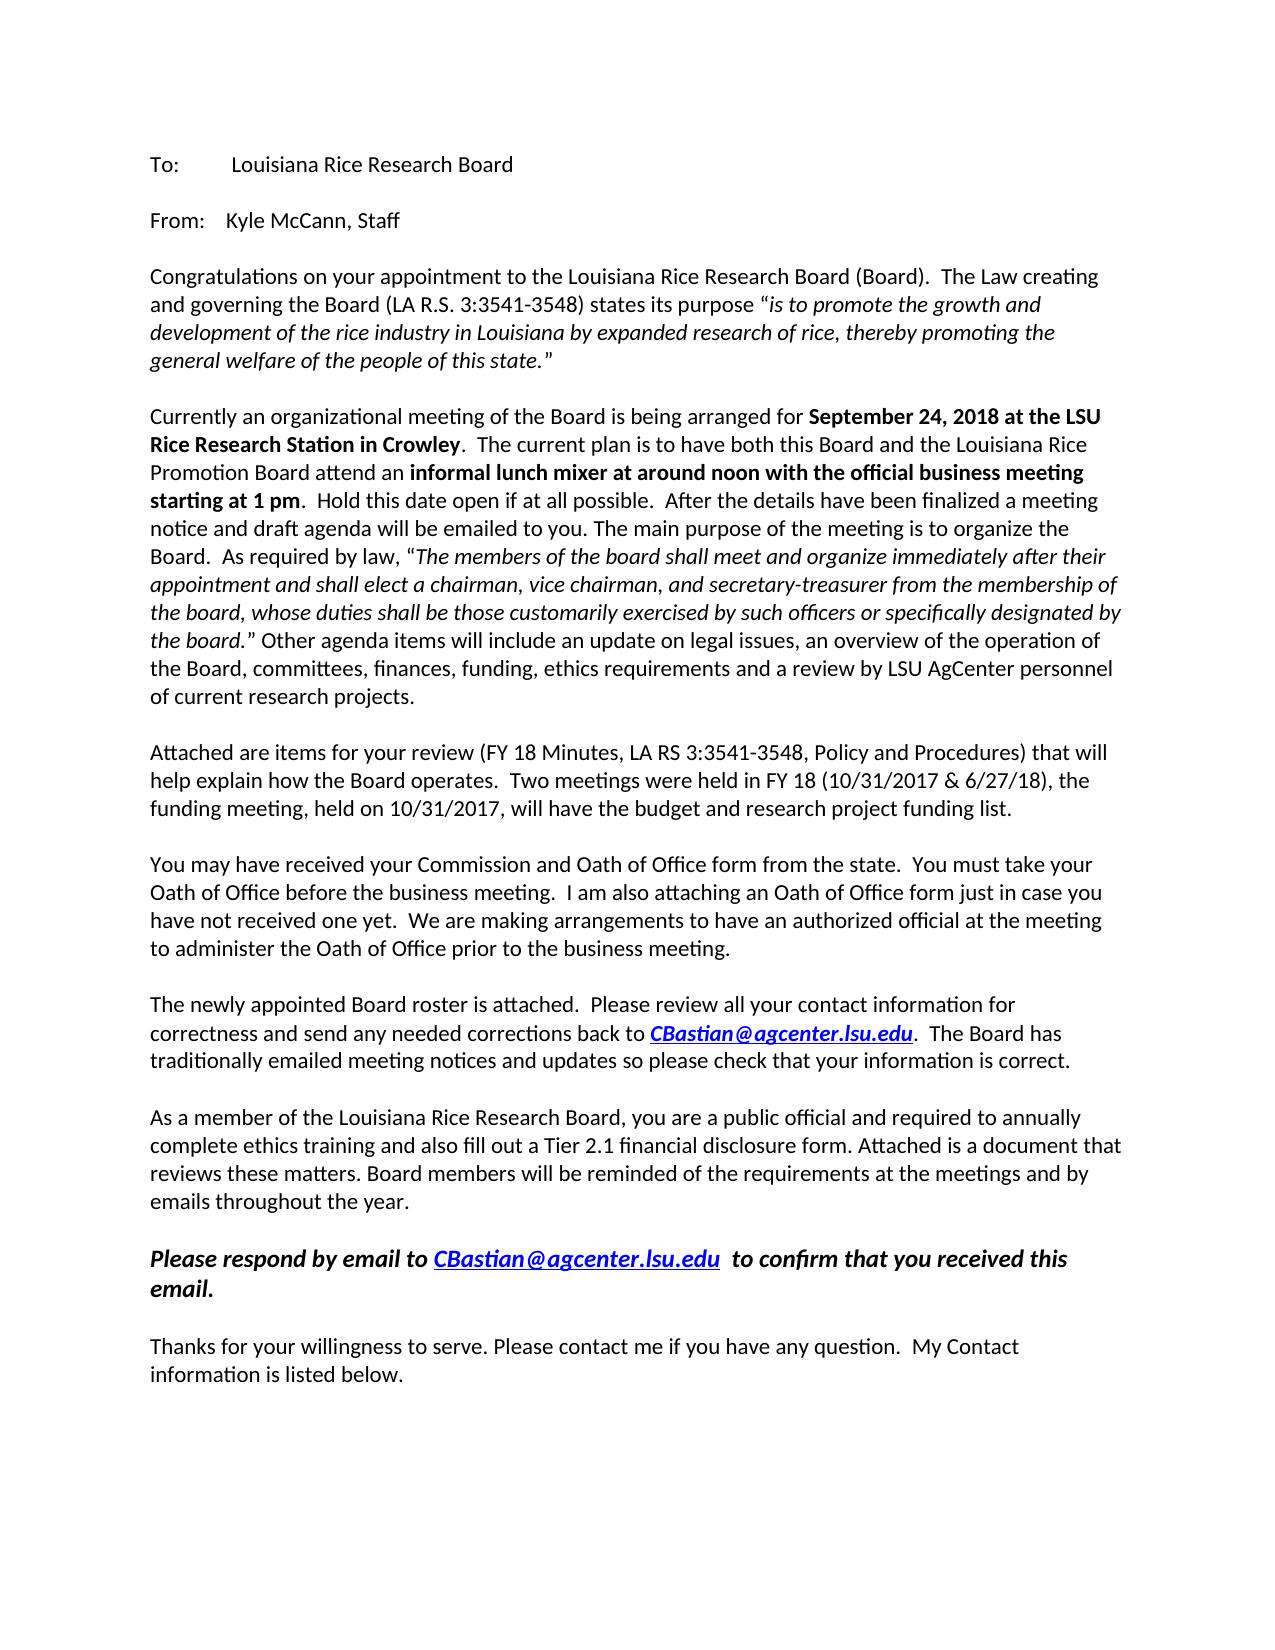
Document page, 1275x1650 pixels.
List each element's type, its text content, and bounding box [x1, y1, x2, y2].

text Please respond by email to CBastian@agcenter.lsu.edu to confirm that you received this email. [150, 1243, 1125, 1304]
text You may have received your Commission and Oath of Office form from the state. You must take your Oath of Office before the business meeting. I am also attaching an Oath of Office form just in case you have not received one yet. We are making arrangements to have an authorized official at the meeting to administer the Oath of Office prior to the business meeting. [150, 851, 1125, 963]
text As a member of the Louisiana Rice Research Board, you are a public official and required to annually complete ethics training and also fill out a Tier 2.1 financial disclosure form. Attached is a document that reviews these matters. Board members will be reminded of the requirements at the meetings and by emails throughout the year. [150, 1103, 1125, 1215]
text Currently an organizational meeting of the Board is being arranged for September 24, 2018 at the LSU Rice Research Station in Crowley. The current plan is to have both this Board and the Louisiana Rice Promotion Board attend an informal lunch mixer at around noon with the official business meeting starting at 1 pm. Hold this date open if at all possible. After the details have been finalized a meeting notice and draft agenda will be emailed to you. The main purpose of the meeting is to organize the Board. As required by law, “The members of the board shall meet and organize immediately after their appointment and shall elect a chairman, vice chairman, and secretary-treasurer from the membership of the board, whose duties shall be those customarily exercised by such officers or specifically designated by the board.” Other agenda items will include an update on legal issues, an overview of the operation of the Board, committees, finances, funding, ethics requirements and a review by LSU AgCenter personnel of current research projects. [150, 402, 1125, 710]
text To: Louisiana Rice Research Board [150, 150, 1125, 178]
text From: Kyle McCann, Staff [150, 206, 1125, 234]
text Attached are items for your review (FY 18 Minutes, LA RS 3:3541-3548, Policy and Procedures) that will help explain how the Board operates. Two meetings were held in FY 18 (10/31/2017 & 6/27/18), the funding meeting, held on 10/31/2017, will have the budget and research project funding list. [150, 738, 1125, 822]
text Congratulations on your appointment to the Louisiana Rice Research Board (Board). The Law creating and governing the Board (LA R.S. 3:3541-3548) states its purpose “is to promote the growth and development of the rice industry in Louisiana by expanded research of rice, thereby promoting the general welfare of the people of this state.” [150, 262, 1125, 374]
text The newly appointed Board roster is attached. Please review all your contact information for correctness and send any needed corrections back to CBastian@agcenter.lsu.edu. The Board has traditionally emailed meeting notices and updates so please check that your information is correct. [150, 991, 1125, 1075]
text Thanks for your willingness to serve. Please contact me if you have any question. My Contact information is listed below. [150, 1332, 1125, 1388]
